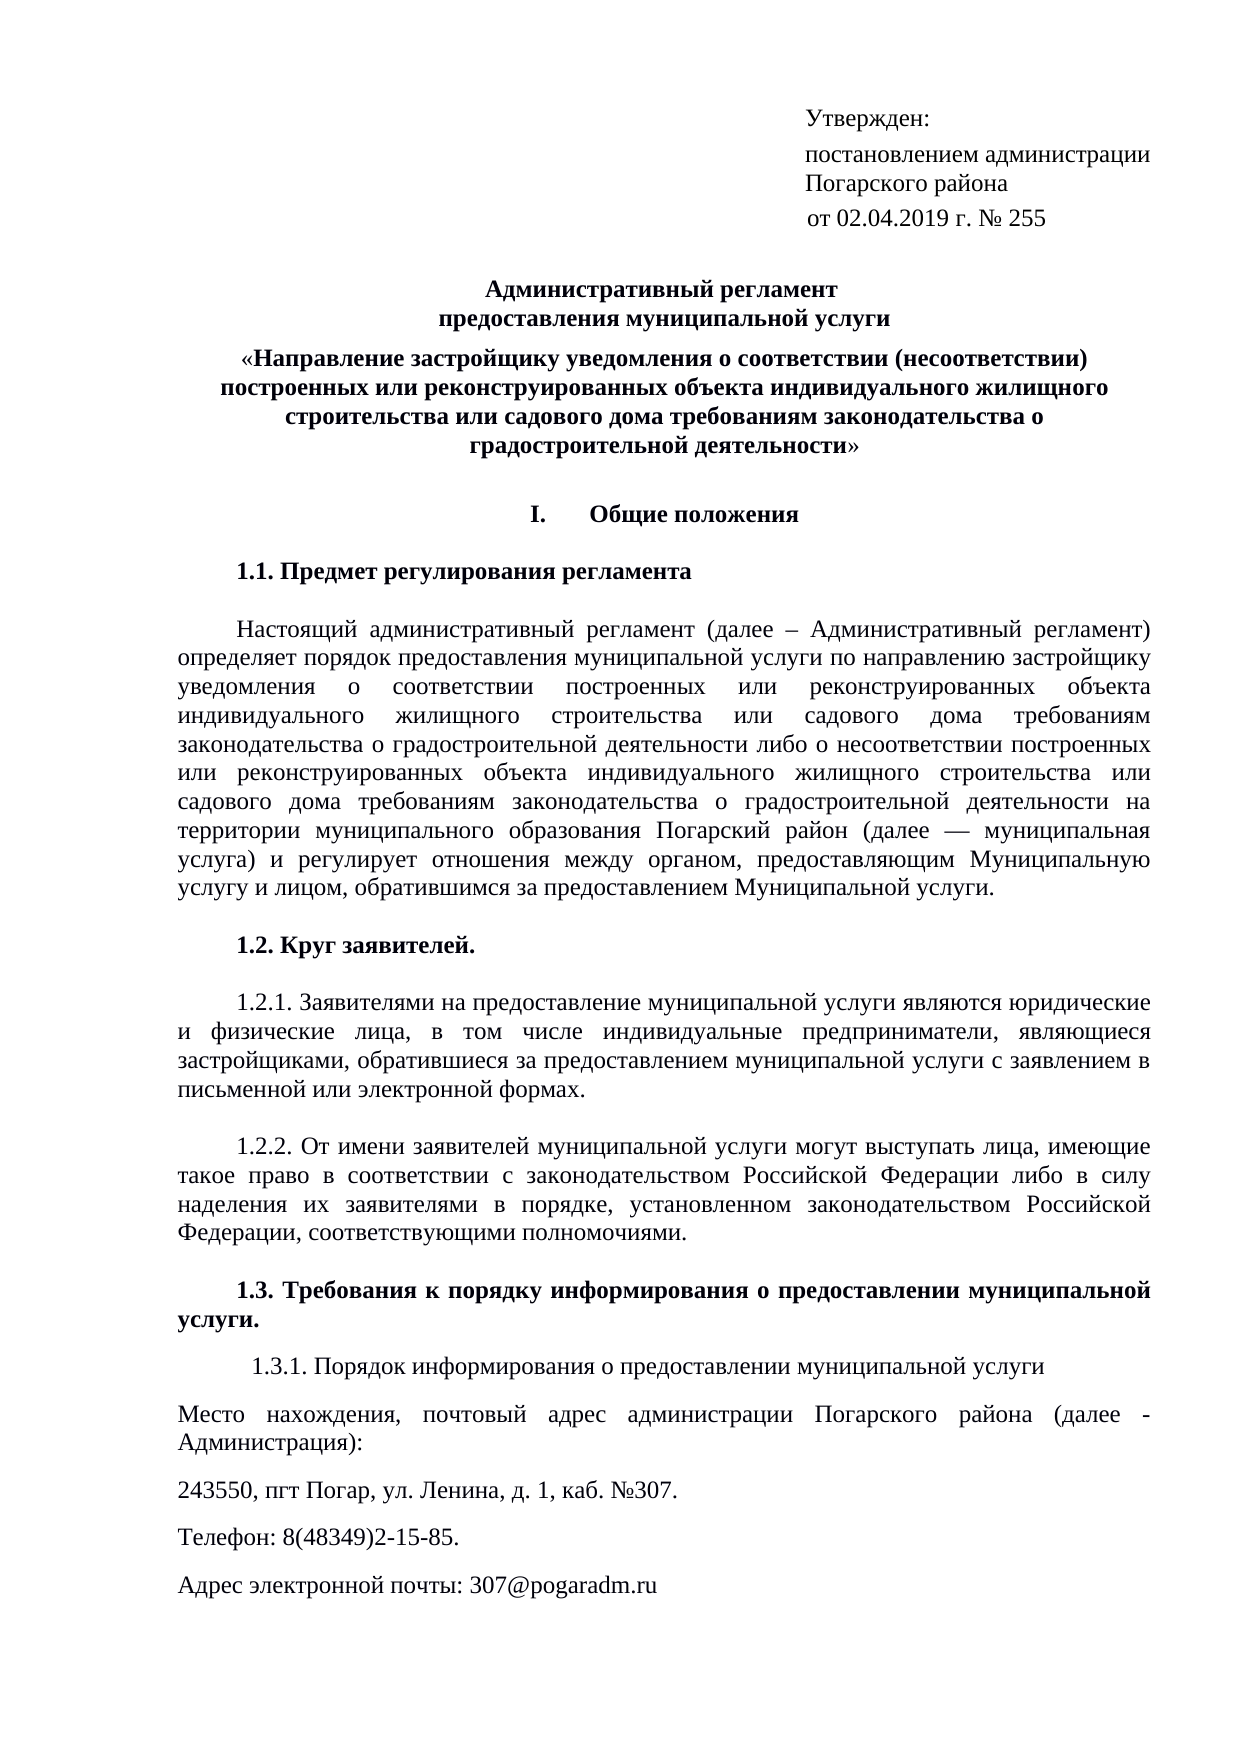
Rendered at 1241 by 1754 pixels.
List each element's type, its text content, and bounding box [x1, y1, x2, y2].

text Настоящий административный регламент (далее – Административный регламент) определяет порядок предоставления муниципальной услуги по направлению застройщику уведомления о соответствии построенных или реконструированных объекта индивидуального жилищного строительства или садового дома требованиям законодательства о градостроительной деятельности либо о несоответствии построенных или реконструированных объекта индивидуального жилищного строительства или садового дома требованиям законодательства о градостроительной деятельности на территории муниципального образования Погарский район (далее — муниципальная услуга) и регулирует отношения между органом, предоставляющим Муниципальную услугу и лицом, обратившимся за предоставлением Муниципальной услуги. [177, 614, 1152, 901]
text от 02.04.2019 г. № 255 [177, 203, 1152, 232]
text Административный регламент предоставления муниципальной услуги [177, 274, 1152, 332]
text 1.3. Требования к порядку информирования о предоставлении муниципальной услуги. [177, 1275, 1152, 1332]
text 1.2.1. Заявителями на предоставление муниципальной услуги являются юридические и физические лица, в том числе индивидуальные предприниматели, являющиеся застройщиками, обратившиеся за предоставлением муниципальной услуги с заявлением в письменной или электронной формах. [177, 987, 1152, 1102]
text 1.2.2. От имени заявителей муниципальной услуги могут выступать лица, имеющие такое право в соответствии с законодательством Российской Федерации либо в силу наделения их заявителями в порядке, установленном законодательством Российской Федерации, соответствующими полномочиями. [177, 1131, 1152, 1246]
text 1.2. Круг заявителей. [177, 930, 1152, 959]
text Утвержден: [177, 103, 1152, 132]
text Место нахождения, почтовый адрес администрации Погарского района (далее - Администрация): [177, 1399, 1152, 1456]
text 1.3.1. Порядок информирования о предоставлении муниципальной услуги [177, 1351, 1152, 1380]
text постановлением администрации [177, 139, 1152, 168]
text 1.1. Предмет регулирования регламента [177, 556, 1152, 585]
text Адрес электронной почты: 307@pogaradm.ru [177, 1570, 1152, 1599]
text 243550, пгт Погар, ул. Ленина, д. 1, каб. №307. [177, 1475, 1152, 1504]
text «Направление застройщику уведомления о соответствии (несоответствии) построенных или реконструированных объекта индивидуального жилищного строительства или садового дома требованиям законодательства о градостроительной деятельности» [177, 343, 1152, 458]
text Телефон: 8(48349)2-15-85. [177, 1522, 1152, 1551]
text Погарского района [177, 168, 1152, 196]
list Общие положения [177, 499, 1152, 527]
